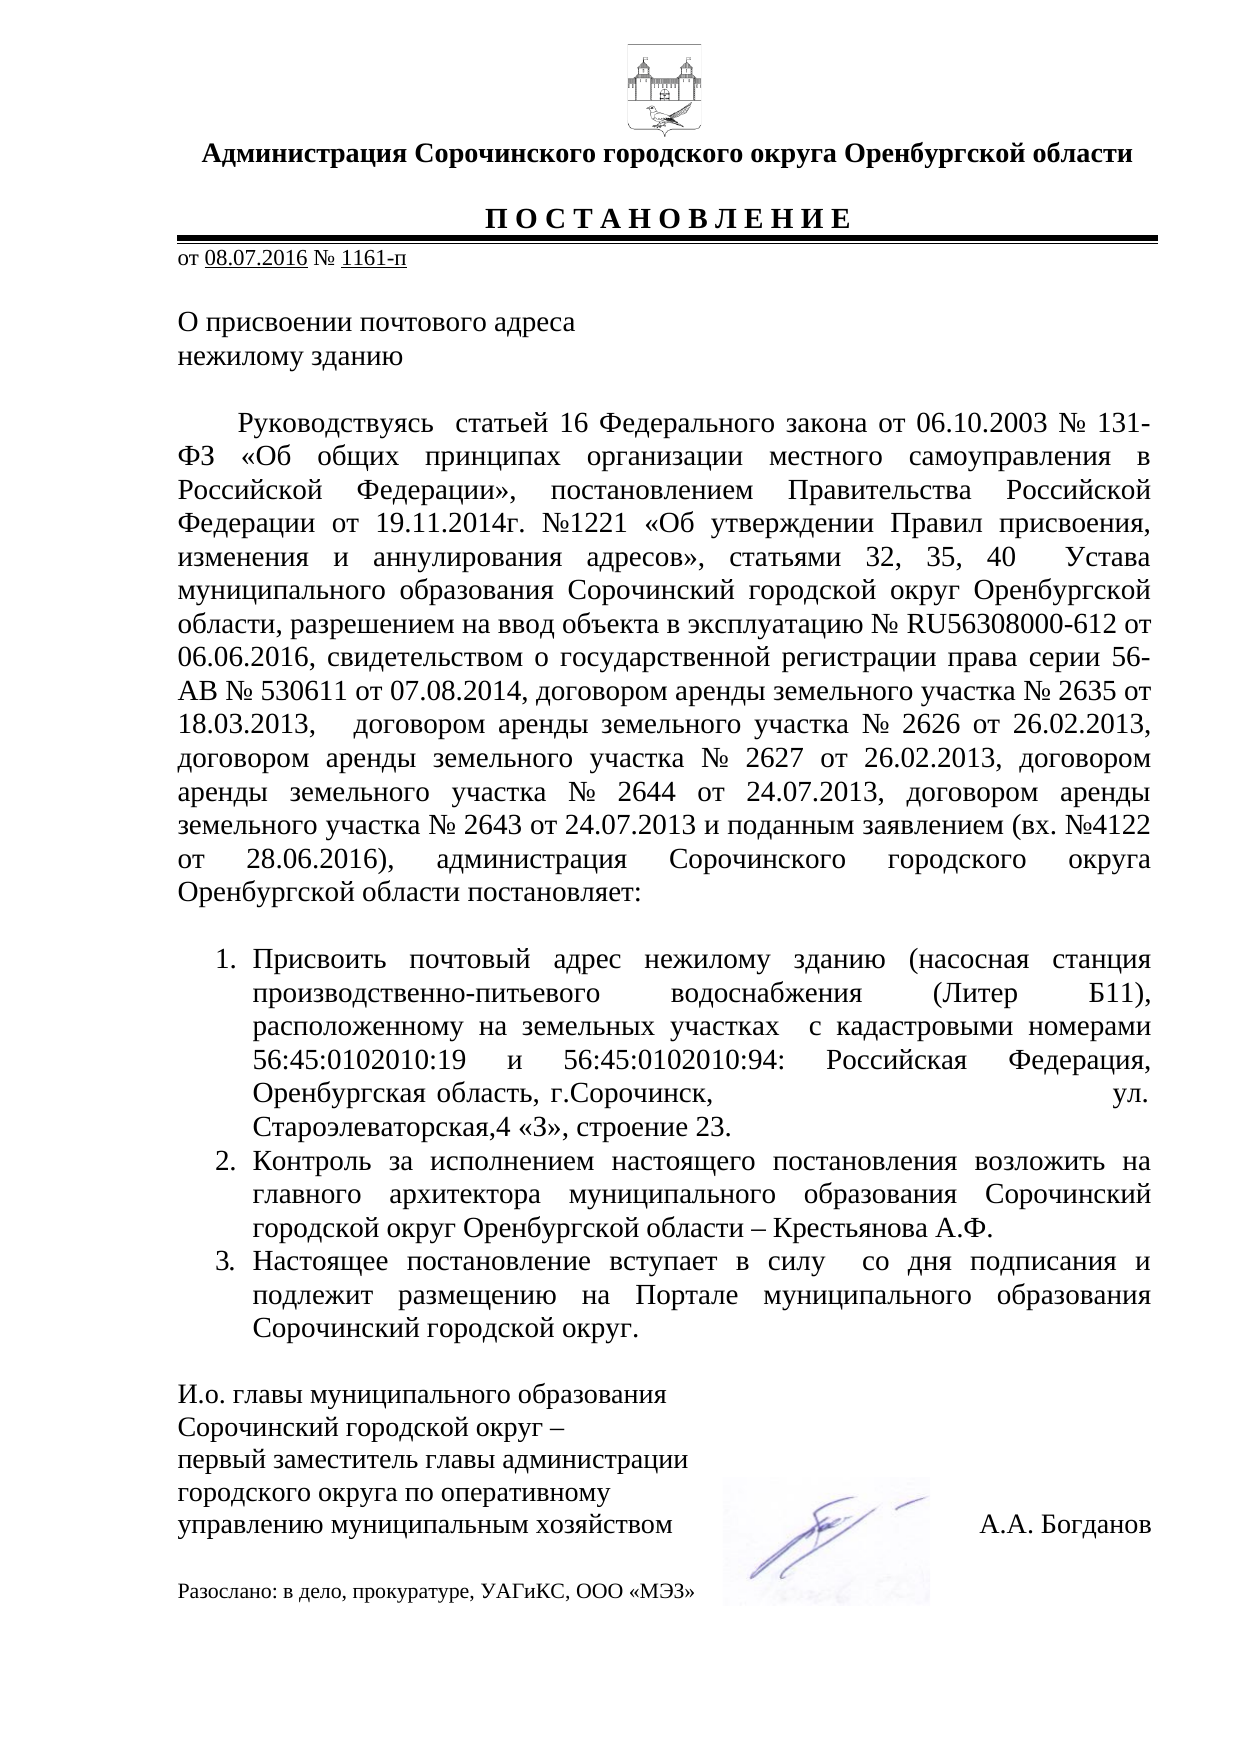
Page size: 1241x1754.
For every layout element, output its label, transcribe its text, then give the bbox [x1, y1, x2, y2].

text Сорочинский городской округ – [177, 1410, 1152, 1442]
text Разослано: в дело, прокуратуре, УАГиКС, ООО «МЭЗ» [177, 1578, 1152, 1603]
text нежилому зданию [177, 338, 1152, 371]
picture [627, 44, 702, 137]
text первый заместитель главы администрации [177, 1442, 1152, 1475]
list Контроль за исполнением настоящего постановления возложить на главного архитектора муниципального образования Сорочинский городской округ Оренбургской области – Крестьянова А.Ф. [215, 1143, 1152, 1243]
text О присвоении почтового адреса [177, 304, 1152, 338]
text управлению муниципальным хозяйством А.А. Богданов [177, 1507, 1152, 1539]
text от 08.07.2016 № 1161-п [177, 244, 1152, 271]
text И.о. главы муниципального образования [177, 1377, 1152, 1410]
table_header Администрация Сорочинского городского округа Оренбургской области П О С Т А Н О В Л Е Н И Е [177, 137, 1158, 235]
picture [722, 1539, 931, 1578]
list Настоящее постановление вступает в силу со дня подписания и подлежит размещению на Портале муниципального образования Сорочинский городской округ. [215, 1243, 1152, 1344]
text городского округа по оперативному [177, 1475, 1152, 1507]
text Руководствуясь статьей 16 Федерального закона от 06.10.2003 № 131-ФЗ «Об общих принципах организации местного самоуправления в Российской Федерации», постановлением Правительства Российской Федерации от 19.11.2014г. №1221 «Об утверждении Правил присвоения, изменения и аннулирования адресов», статьями 32, 35, 40 Устава муниципального образования Сорочинский городской округ Оренбургской области, разрешением на ввод объекта в эксплуатацию № RU56308000-612 от 06.06.2016, свидетельством о государственной регистрации права серии 56-АВ № 530611 от 07.08.2014, договором аренды земельного участка № 2635 от 18.03.2013, договором аренды земельного участка № 2626 от 26.02.2013, договором аренды земельного участка № 2627 от 26.02.2013, договором аренды земельного участка № 2644 от 24.07.2013, договором аренды земельного участка № 2643 от 24.07.2013 и поданным заявлением (вх. №4122 от 28.06.2016), администрация Сорочинского городского округа Оренбургской области постановляет: [177, 405, 1152, 908]
list Присвоить почтовый адрес нежилому зданию (насосная станция производственно-питьевого водоснабжения (Литер Б11), расположенному на земельных участках с кадастровыми номерами 56:45:0102010:19 и 56:45:0102010:94: Российская Федерация, Оренбургская область, г.Сорочинск, ул. Староэлеваторская,4 «З», строение 23. [215, 941, 1152, 1143]
